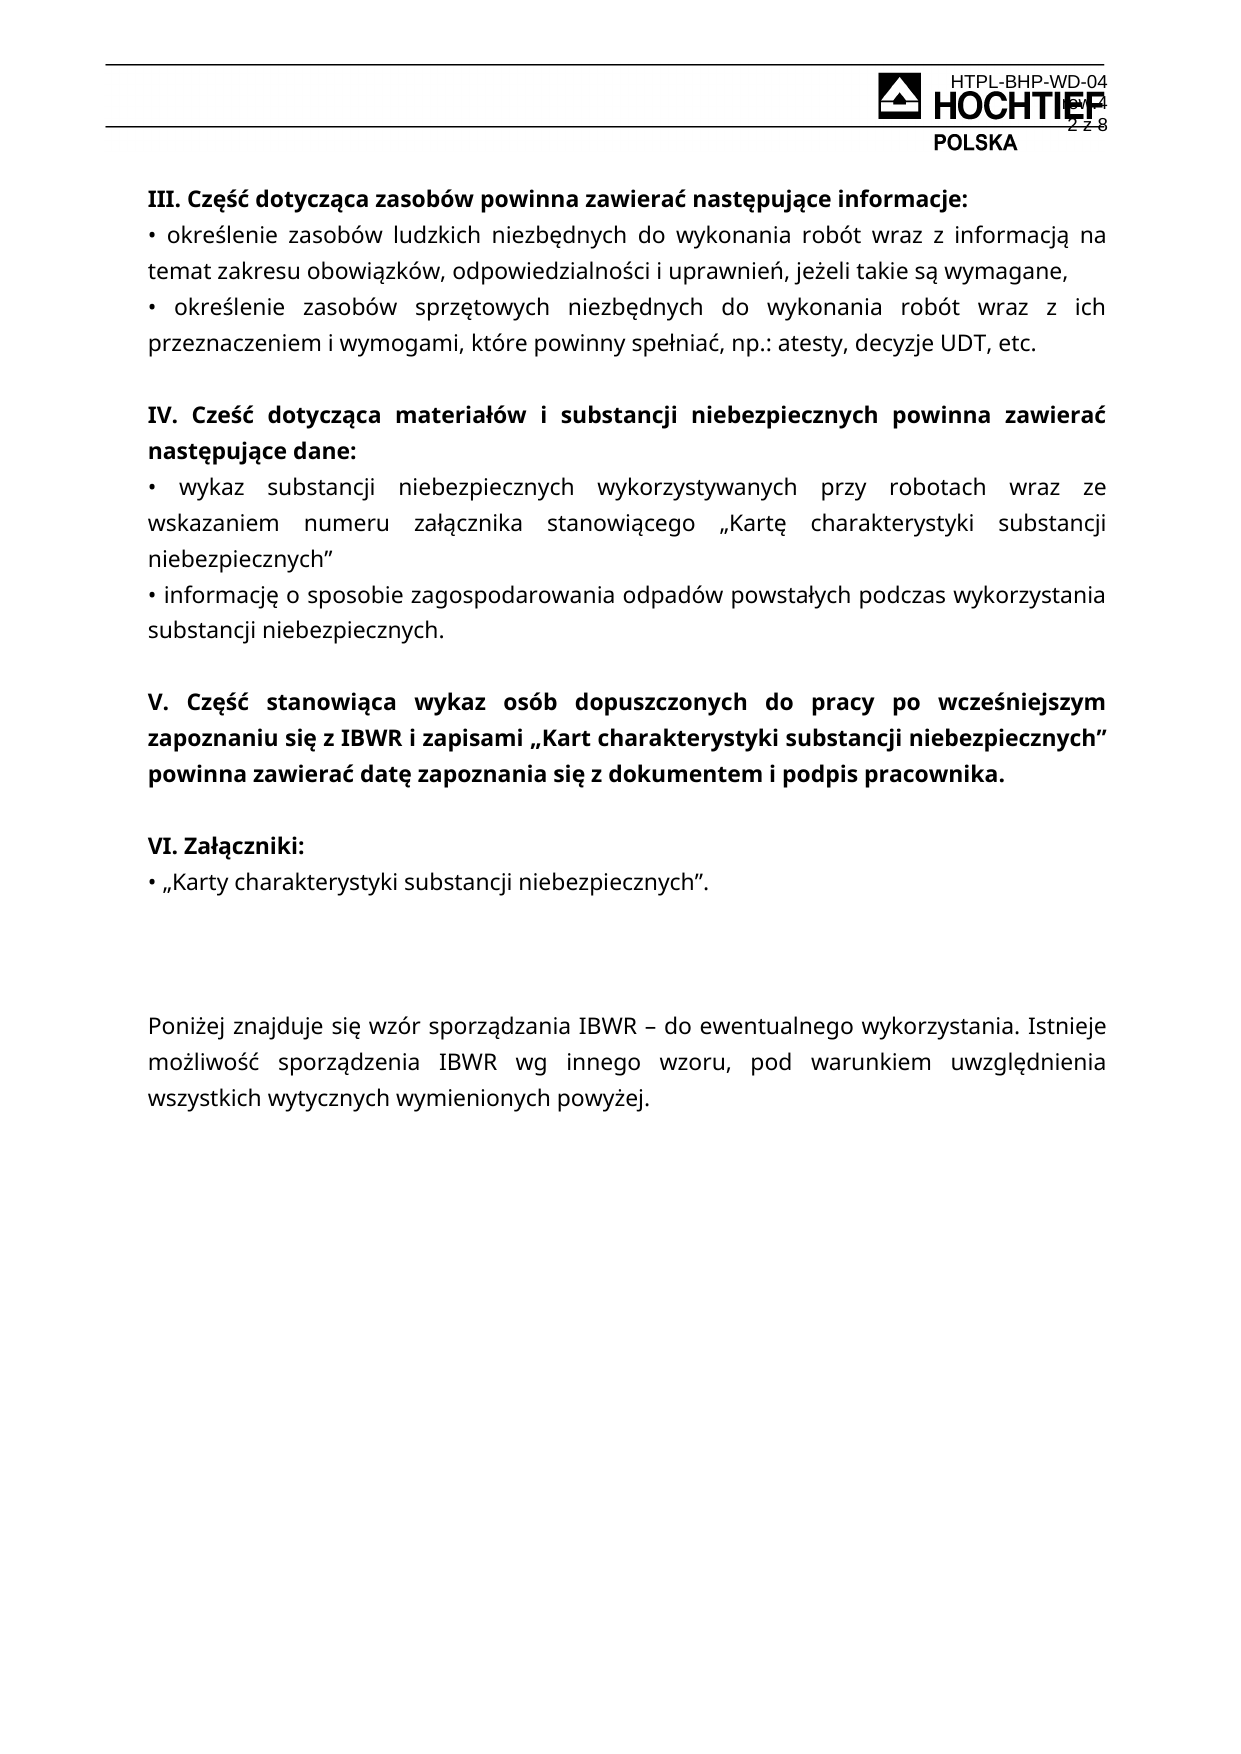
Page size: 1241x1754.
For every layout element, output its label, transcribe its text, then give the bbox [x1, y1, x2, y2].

text Poniżej znajduje się wzór sporządzania IBWR – do ewentualnego wykorzystania. Istnieje możliwość sporządzenia IBWR wg innego wzoru, pod warunkiem uwzględnienia wszystkich wytycznych wymienionych powyżej. [148, 1010, 1107, 1113]
text • wykaz substancji niebezpiecznych wykorzystywanych przy robotach wraz ze wskazaniem numeru załącznika stanowiącego „Kartę charakterystyki substancji niebezpiecznych” [148, 471, 1107, 574]
text IV. Cześć dotycząca materiałów i substancji niebezpiecznych powinna zawierać następujące dane: [148, 399, 1107, 466]
text V. Część stanowiąca wykaz osób dopuszczonych do pracy po wcześniejszym zapoznaniu się z IBWR i zapisami „Kart charakterystyki substancji niebezpiecznych” powinna zawierać datę zapoznania się z dokumentem i podpis pracownika. [148, 686, 1107, 789]
text • określenie zasobów ludzkich niezbędnych do wykonania robót wraz z informacją na temat zakresu obowiązków, odpowiedzialności i uprawnień, jeżeli takie są wymagane, [148, 219, 1107, 286]
text • informację o sposobie zagospodarowania odpadów powstałych podczas wykorzystania substancji niebezpiecznych. [148, 578, 1107, 646]
text • „Karty charakterystyki substancji niebezpiecznych”. [148, 866, 1107, 897]
text III. Część dotycząca zasobów powinna zawierać następujące informacje: [148, 183, 1107, 214]
text VI. Załączniki: [148, 830, 1107, 861]
text • określenie zasobów sprzętowych niezbędnych do wykonania robót wraz z ich przeznaczeniem i wymogami, które powinny spełniać, np.: atesty, decyzje UDT, etc. [148, 291, 1107, 358]
picture [104, 62, 1106, 152]
